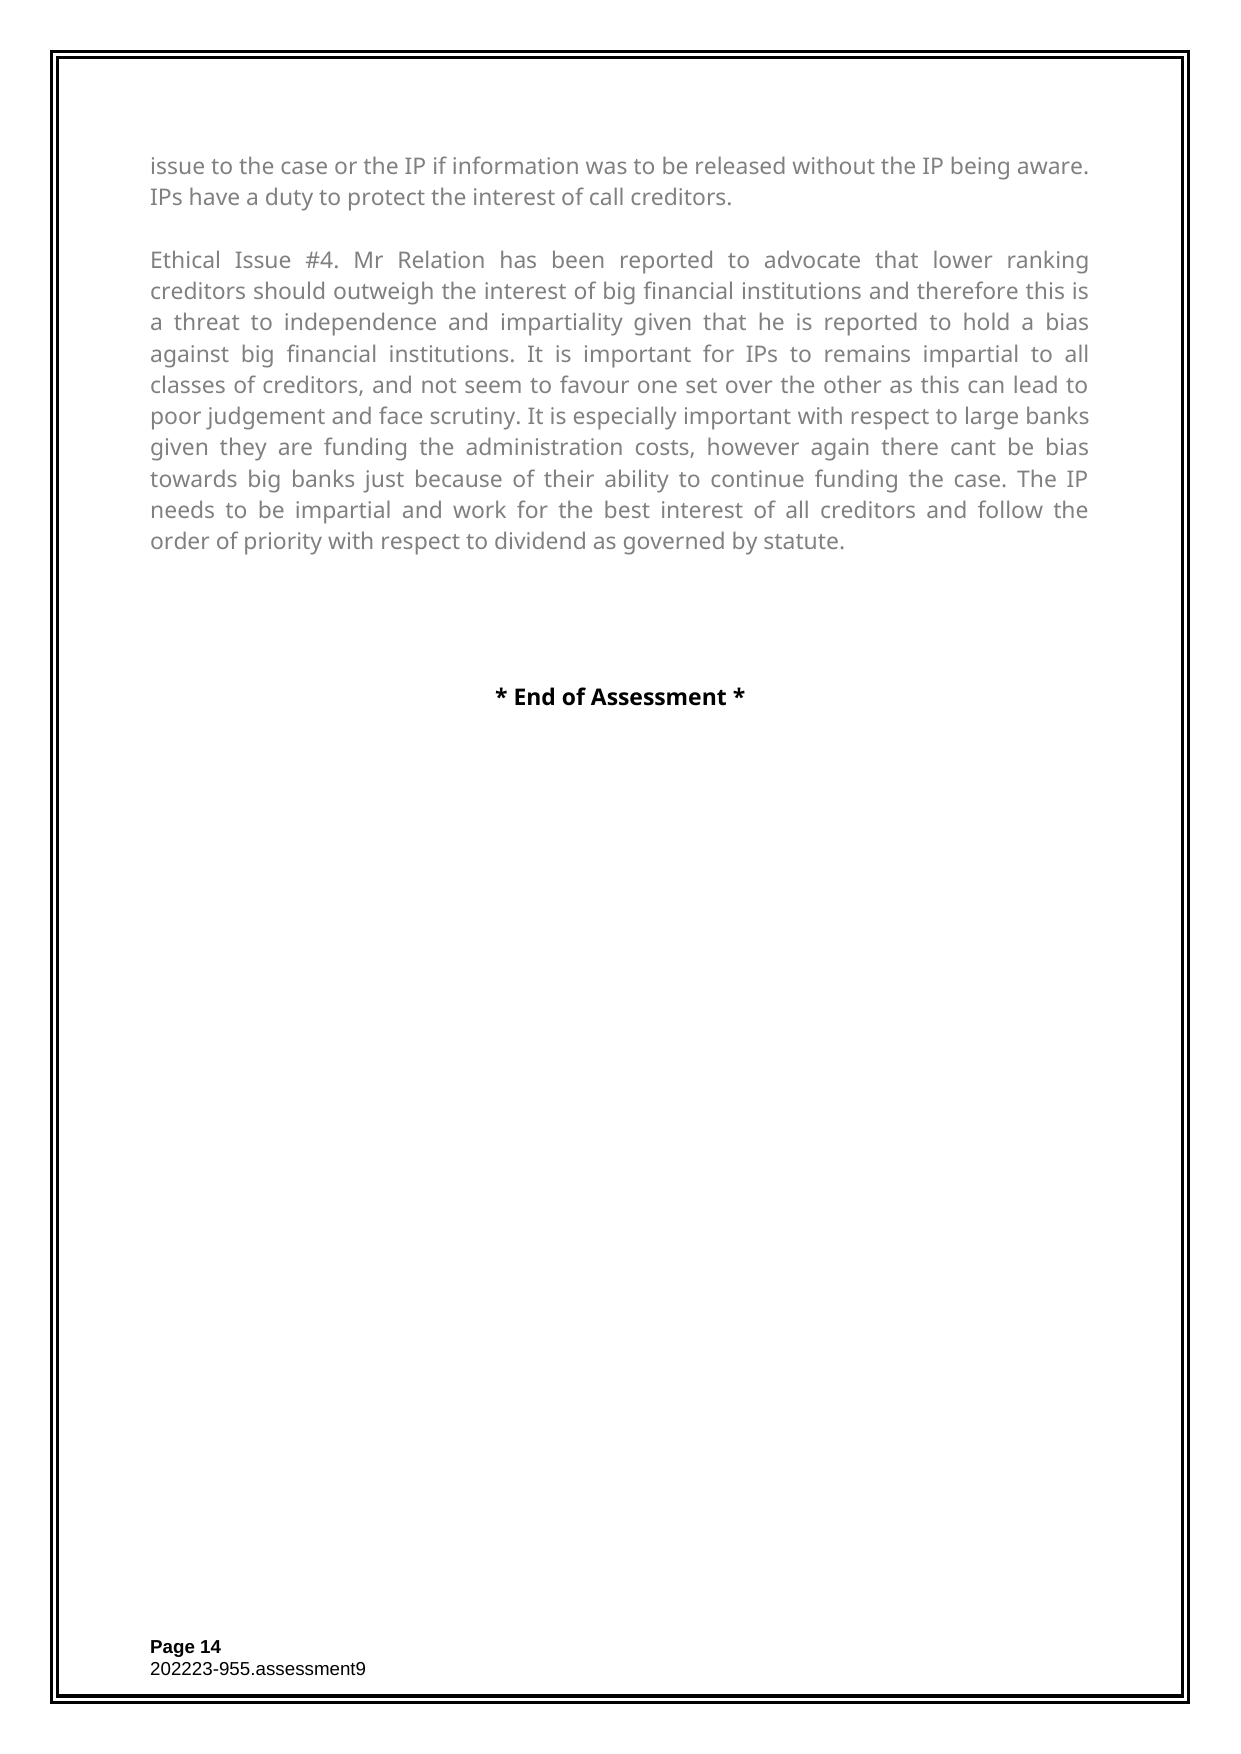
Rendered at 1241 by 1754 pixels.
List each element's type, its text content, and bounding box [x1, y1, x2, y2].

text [150, 150, 1090, 212]
text Ethical Issue #4. Mr Relation has been reported to advocate that lower ranking creditors should outweigh the interest of big financial institutions and therefore this is a threat to independence and impartiality given that he is reported to hold a bias against big financial institutions. It is important for IPs to remains impartial to all classes of creditors, and not seem to favour one set over the other as this can lead to poor judgement and face scrutiny. It is especially important with respect to large banks given they are funding the administration costs, however again there cant be bias towards big banks just because of their ability to continue funding the case. The IP needs to be impartial and work for the best interest of all creditors and follow the order of priority with respect to dividend as governed by statute. [150, 244, 1090, 556]
text * End of Assessment * [150, 681, 1090, 712]
